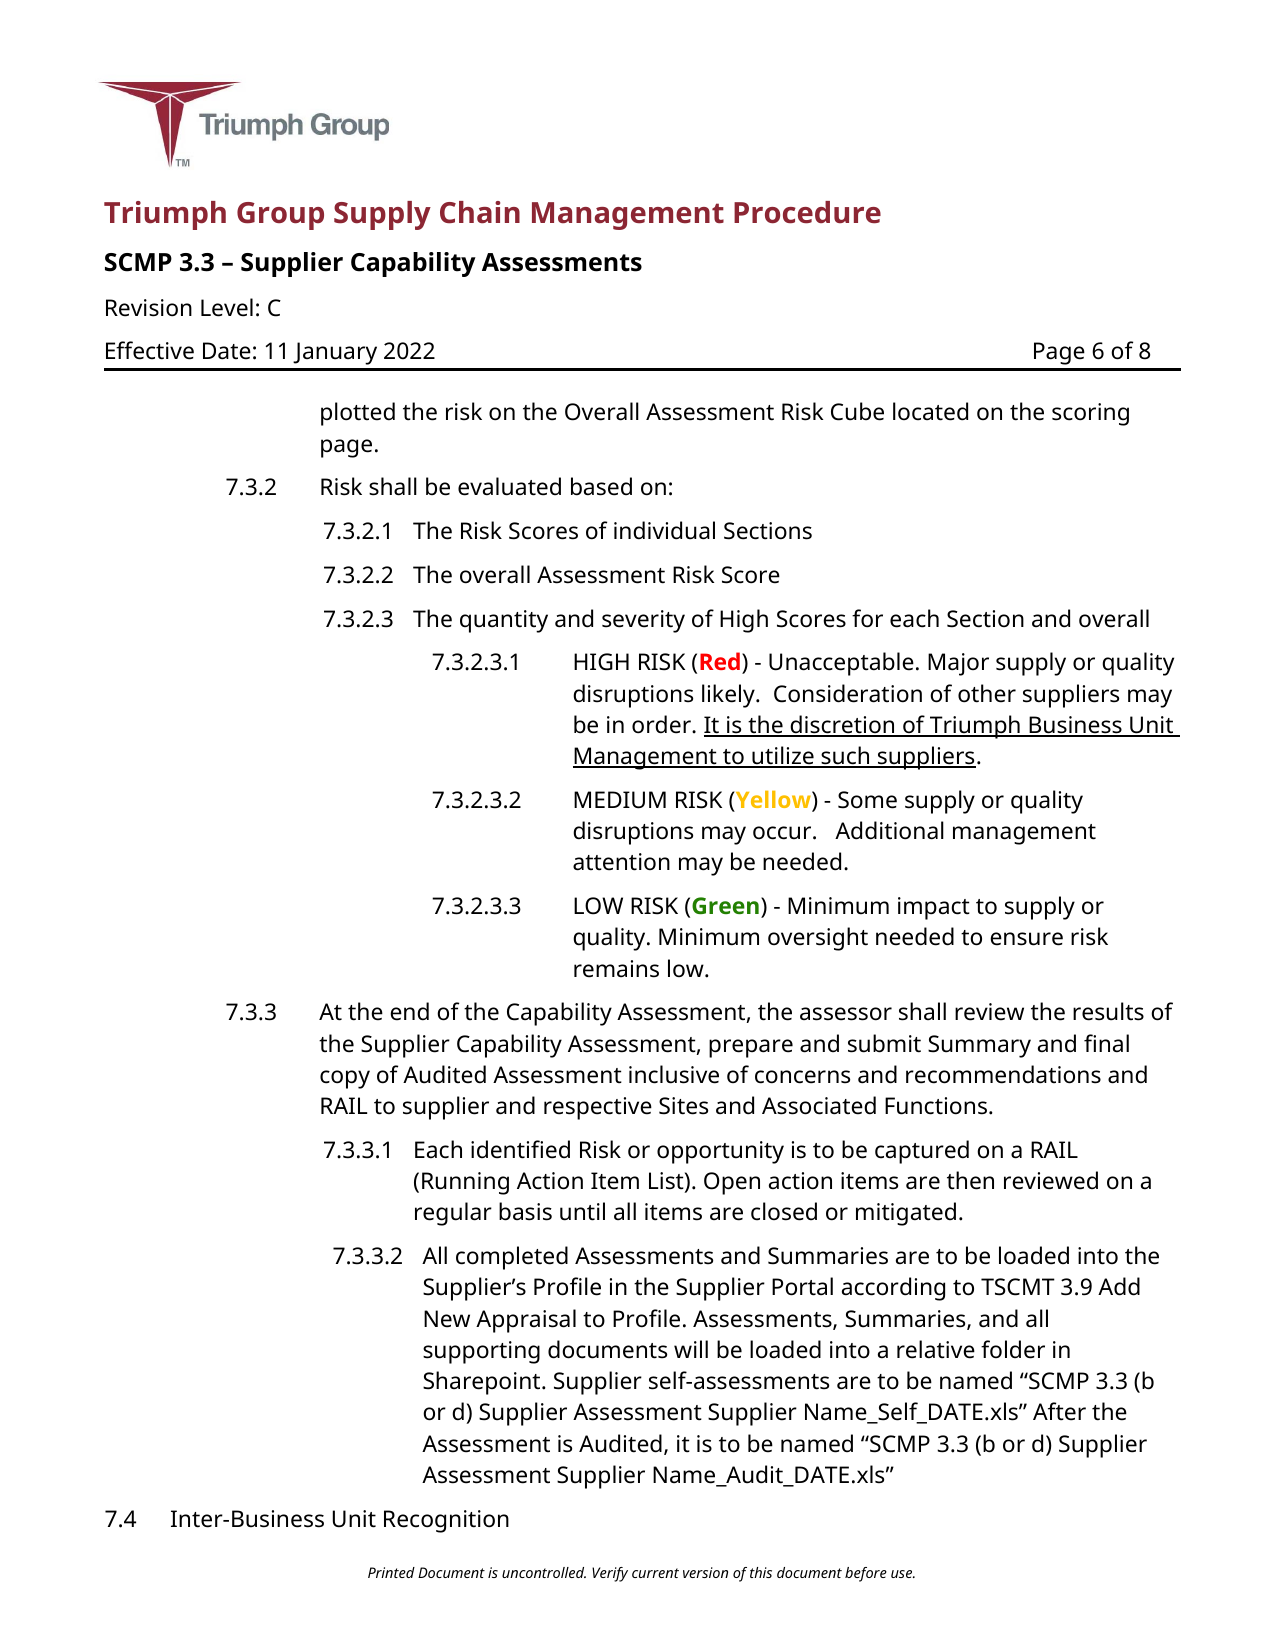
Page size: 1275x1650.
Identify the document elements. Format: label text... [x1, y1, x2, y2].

subtitle Risk shall be evaluated based on: [225, 471, 1181, 502]
subtitle The overall Assessment Risk Score [323, 559, 1181, 590]
picture [82, 74, 405, 176]
subtitle Each identified Risk or opportunity is to be captured on a RAIL (Running Action Item List). Open action items are then reviewed on a regular basis until all items are closed or mitigated. [323, 1134, 1181, 1227]
subtitle Inter-Business Unit Recognition [104, 1502, 1181, 1534]
subtitle All completed Assessments and Summaries are to be loaded into the Supplier’s Profile in the Supplier Portal according to TSCMT 3.9 Add New Appraisal to Profile. Assessments, Summaries, and all supporting documents will be loaded into a relative folder in Sharepoint. Supplier self-assessments are to be named “SCMP 3.3 (b or d) Supplier Assessment Supplier Name_Self_DATE.xls” After the Assessment is Audited, it is to be named “SCMP 3.3 (b or d) Supplier Assessment Supplier Name_Audit_DATE.xls” [332, 1240, 1171, 1490]
subtitle LOW RISK (Green) - Minimum impact to supply or quality. Minimum oversight needed to ensure risk remains low. [432, 890, 1181, 984]
subtitle At the end of the Capability Assessment, the assessor shall review the results of the Supplier Capability Assessment, prepare and submit Summary and final copy of Audited Assessment inclusive of concerns and recommendations and RAIL to supplier and respective Sites and Associated Functions. [225, 996, 1181, 1121]
subtitle HIGH RISK (Red) - Unacceptable. Major supply or quality disruptions likely. Consideration of other suppliers may be in order. It is the discretion of Triumph Business Unit Management to utilize such suppliers. [432, 646, 1181, 771]
subtitle The Risk Scores of individual Sections [323, 515, 1181, 546]
subtitle MEDIUM RISK (Yellow) - Some supply or quality disruptions may occur. Additional management attention may be needed. [432, 784, 1181, 877]
subtitle The quantity and severity of High Scores for each Section and overall [323, 602, 1181, 634]
